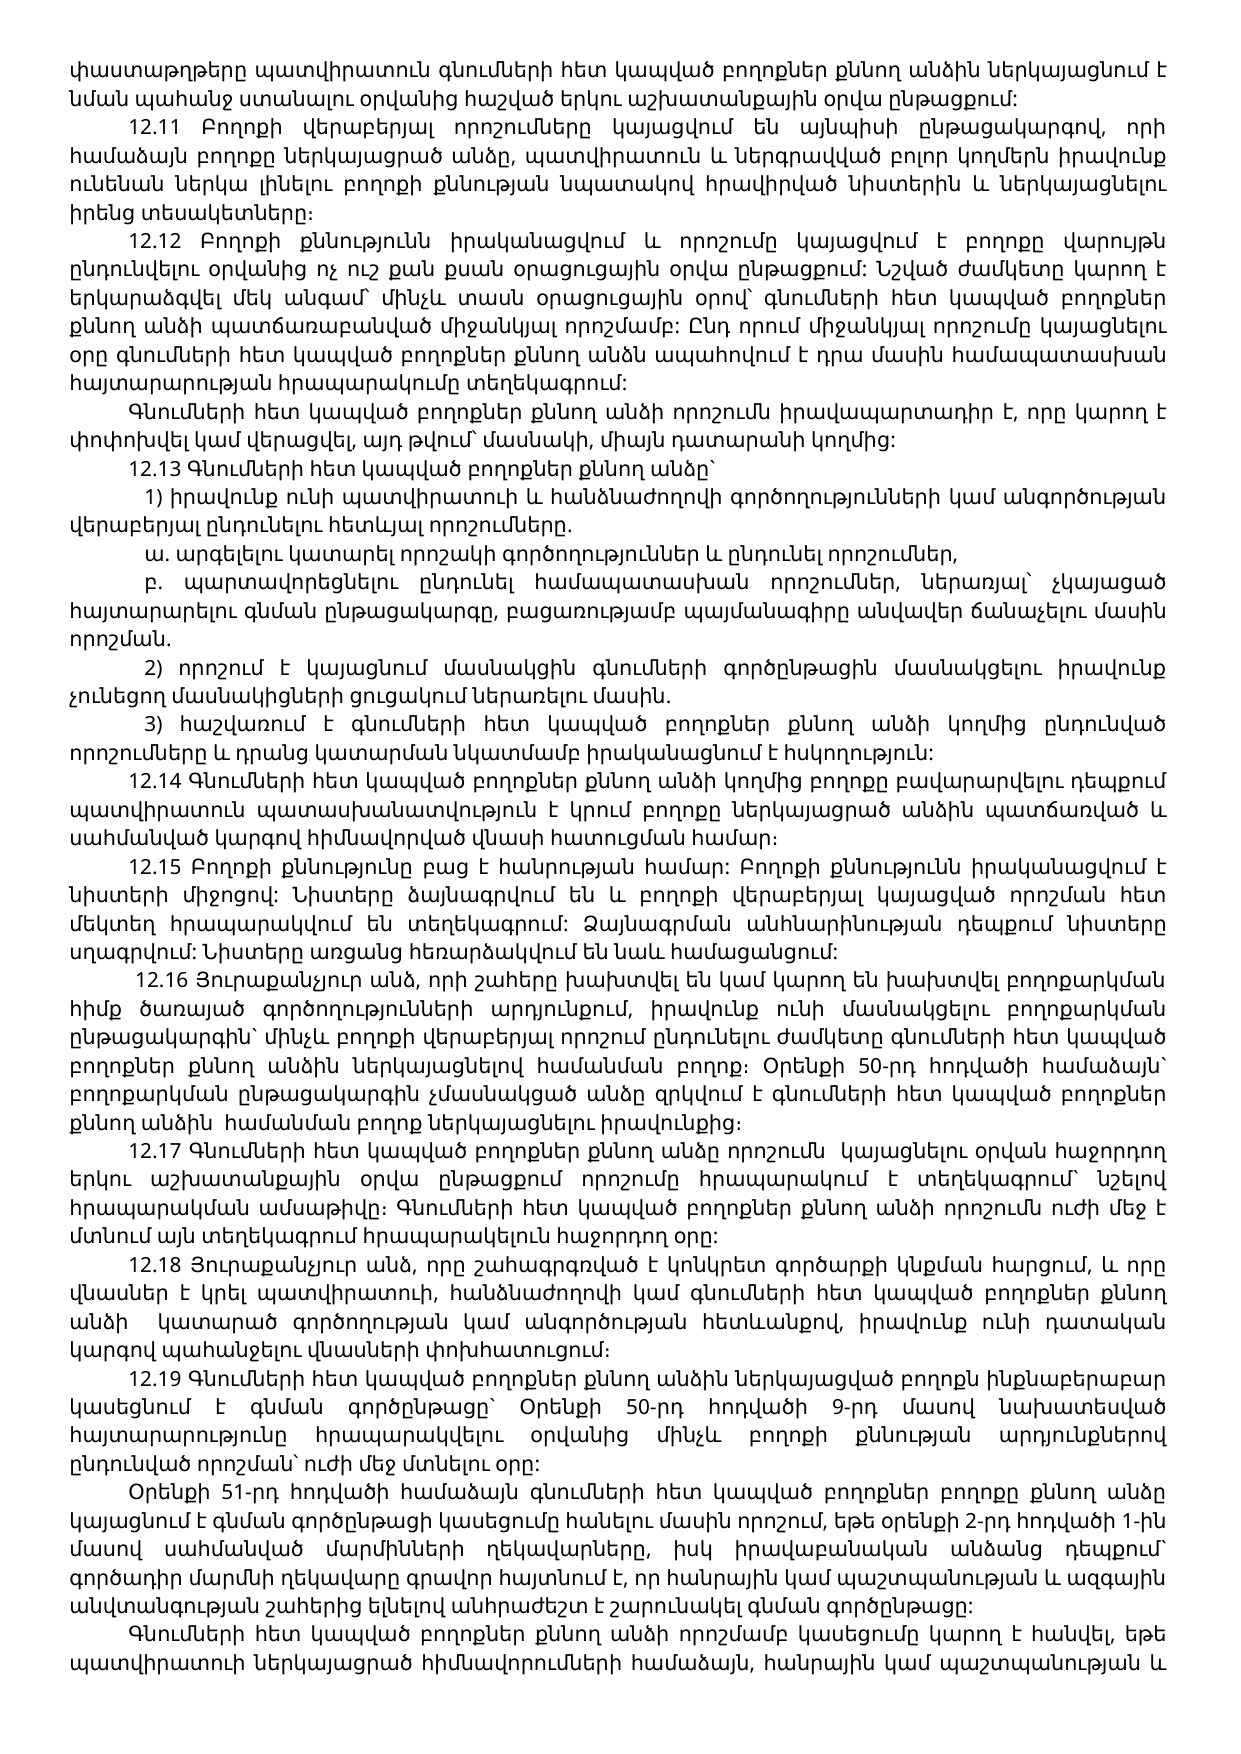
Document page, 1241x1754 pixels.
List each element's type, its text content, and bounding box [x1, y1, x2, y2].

text 12.15 Բողոքի քննությունը բաց է հանրության համար: Բողոքի քննությունն իրականացվում է նիստերի միջոցով: Նիստերը ձայնագրվում են և բողոքի վերաբերյալ կայացված որոշման հետ մեկտեղ հրապարակվում են տեղեկագրում: Ձայնագրման անհնարինության դեպքում նիստերը սղագրվում: Նիստերը առցանց հեռարձակվում են նաև համացանցում: [69, 852, 1167, 966]
text 12.17 Գնումների հետ կապված բողոքներ քննող անձը որոշումն կայացնելու օրվան հաջորդող երկու աշխատանքային օրվա ընթացքում որոշումը հրապարակում է տեղեկագրում` նշելով հրապարակման ամսաթիվը։ Գնումների հետ կապված բողոքներ քննող անձի որոշումն ուժի մեջ է մտնում այն տեղեկագրում հրապարակելուն հաջորդող օրը: [69, 1136, 1167, 1250]
text բ. պարտավորեցնելու ընդունել համապատասխան որոշումներ, ներառյալ՝ չկայացած հայտարարելու գնման ընթացակարգը, բացառությամբ պայմանագիրը անվավեր ճանաչելու մասին որոշման. [69, 567, 1167, 653]
text 12.16 Յուրաքանչյուր անձ, որի շահերը խախտվել են կամ կարող են խախտվել բողոքարկման հիմք ծառայած գործողությունների արդյունքում, իրավունք ունի մասնակցելու բողոքարկման ընթացակարգին` մինչև բողոքի վերաբերյալ որոշում ընդունելու ժամկետը գնումների հետ կապված բողոքներ քննող անձին ներկայացնելով համանման բողոք։ Օրենքի 50-րդ հոդվածի համաձայն` բողոքարկման ընթացակարգին չմասնակցած անձը զրկվում է գնումների հետ կապված բողոքներ քննող անձին համանման բողոք ներկայացնելու իրավունքից։ [69, 966, 1167, 1136]
text ա. արգելելու կատարել որոշակի գործողություններ և ընդունել որոշումներ, [69, 539, 1167, 567]
text 12.14 Գնումների հետ կապված բողոքներ քննող անձի կողմից բողոքը բավարարվելու դեպքում պատվիրատուն պատասխանատվություն է կրում բողոքը ներկայացրած անձին պատճառված և սահմանված կարգով հիմնավորված վնասի հատուցման համար։ [69, 766, 1167, 852]
text 12.11 Բողոքի վերաբերյալ որոշումները կայացվում են այնպիսի ընթացակարգով, որի համաձայն բողոքը ներկայացրած անձը, պատվիրատուն և ներգրավված բոլոր կողմերն իրավունք ունենան ներկա լինելու բողոքի քննության նպատակով հրավիրված նիստերին և ներկայացնելու իրենց տեսակետները։ [69, 112, 1167, 226]
text 12.13 Գնումների հետ կապված բողոքներ քննող անձը` [69, 454, 1167, 482]
text 12.18 Յուրաքանչյուր անձ, որը շահագրգռված է կոնկրետ գործարքի կնքման հարցում, և որը վնասներ է կրել պատվիրատուի, հանձնաժողովի կամ գնումների հետ կապված բողոքներ քննող անձի կատարած գործողության կամ անգործության հետևանքով, իրավունք ունի դատական կարգով պահանջելու վնասների փոխհատուցում։ [69, 1250, 1167, 1364]
text 12.12 Բողոքի քննությունն իրականացվում և որոշումը կայացվում է բողոքը վարույթն ընդունվելու օրվանից ոչ ուշ քան քսան օրացուցային օրվա ընթացքում: Նշված ժամկետը կարող է երկարաձգվել մեկ անգամ՝ մինչև տասն օրացուցային օրով՝ գնումների հետ կապված բողոքներ քննող անձի պատճառաբանված միջանկյալ որոշմամբ: Ընդ որում միջանկյալ որոշումը կայացնելու օրը գնումների հետ կապված բողոքներ քննող անձն ապահովում է դրա մասին համապատասխան հայտարարության հրապարակումը տեղեկագրում: [69, 226, 1167, 397]
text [69, 56, 1167, 112]
text Օրենքի 51-րդ հոդվածի համաձայն գնումների հետ կապված բողոքներ բողոքը քննող անձը կայացնում է գնման գործընթացի կասեցումը հանելու մասին որոշում, եթե օրենքի 2-րդ հոդվածի 1-ին մասով սահմանված մարմինների ղեկավարները, իսկ իրավաբանական անձանց դեպքում` գործադիր մարմնի ղեկավարը գրավոր հայտնում է, որ հանրային կամ պաշտպանության և ազգային անվտանգության շահերից ելնելով անհրաժեշտ է շարունակել գնման գործընթացը: [69, 1477, 1167, 1619]
text 2) որոշում է կայացնում մասնակցին գնումների գործընթացին մասնակցելու իրավունք չունեցող մասնակիցների ցուցակում ներառելու մասին. [69, 653, 1167, 709]
text 1) իրավունք ունի պատվիրատուի և հանձնաժողովի գործողությունների կամ անգործության վերաբերյալ ընդունելու հետևյալ որոշումները. [69, 482, 1167, 539]
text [69, 1619, 1167, 1676]
text Գնումների հետ կապված բողոքներ քննող անձի որոշումն իրավապարտադիր է, որը կարող է փոփոխվել կամ վերացվել, այդ թվում՝ մասնակի, միայն դատարանի կողմից: [69, 397, 1167, 454]
text 3) հաշվառում է գնումների հետ կապված բողոքներ քննող անձի կողմից ընդունված որոշումները և դրանց կատարման նկատմամբ իրականացնում է հսկողություն: [69, 709, 1167, 766]
text 12.19 Գնումների հետ կապված բողոքներ քննող անձին ներկայացված բողոքն ինքնաբերաբար կասեցնում է գնման գործընթացը` Օրենքի 50-րդ հոդվածի 9-րդ մասով նախատեսված հայտարարությունը հրապարակվելու օրվանից մինչև բողոքի քննության արդյունքներով ընդունված որոշման՝ ուժի մեջ մտնելու օրը: [69, 1364, 1167, 1477]
